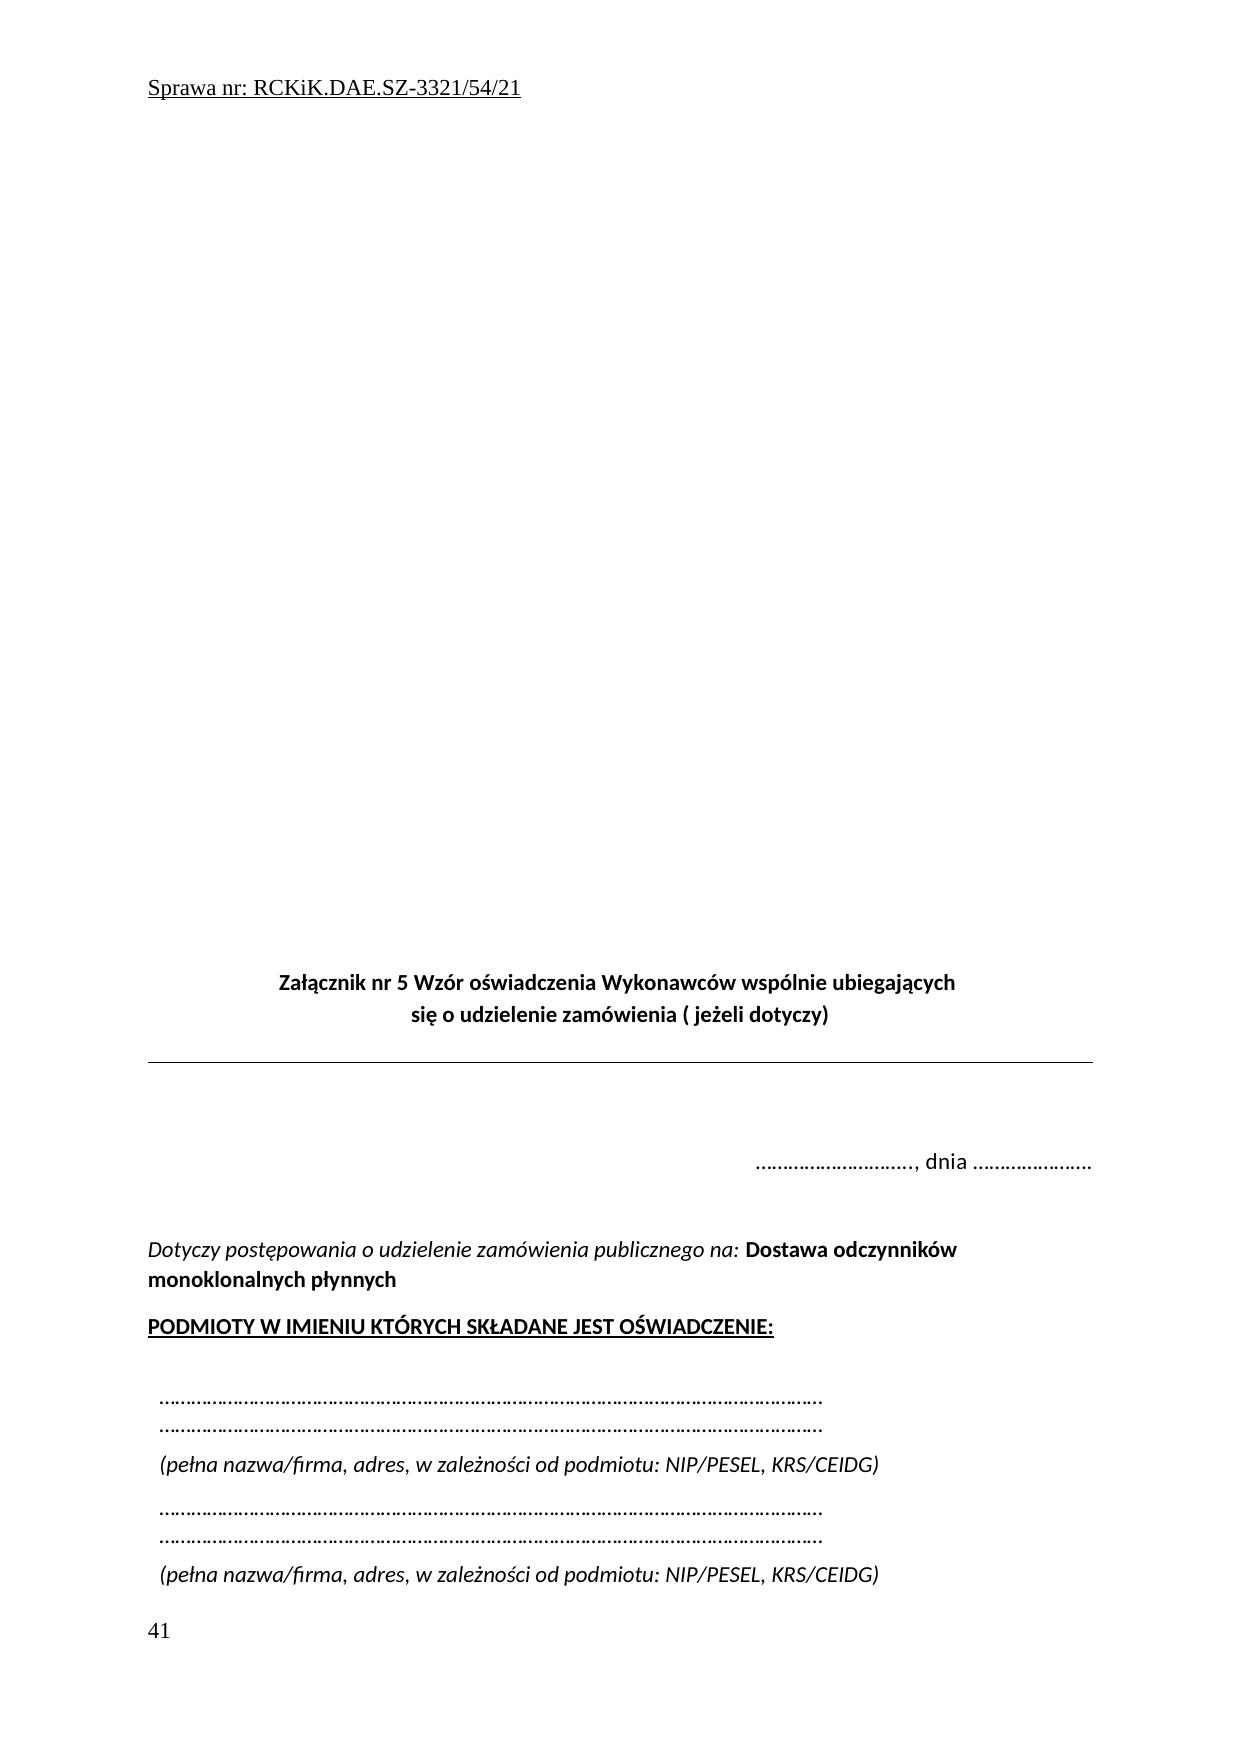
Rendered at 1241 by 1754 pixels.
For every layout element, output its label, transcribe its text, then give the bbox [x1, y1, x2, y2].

table_cell (pełna nazwa/firma, adres, w zależności od podmiotu: NIP/PESEL, KRS/CEIDG) [153, 1444, 1128, 1487]
text PODMIOTY W IMIENIU KTÓRYCH SKŁADANE JEST OŚWIADCZENIE: [148, 1312, 1093, 1340]
table_header ……………………………………………………………………………………………………………… ……………………………………………………………………………………………………………… [153, 1376, 1128, 1444]
text Dotyczy postępowania o udzielenie zamówienia publicznego na: Dostawa odczynników monoklonalnych płynnych [148, 1235, 1093, 1293]
text Załącznik nr 5 Wzór oświadczenia Wykonawców wspólnie ubiegających się o udzielenie zamówienia ( jeżeli dotyczy) [148, 968, 1093, 1028]
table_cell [153, 1555, 1128, 1598]
text ……………………….., dnia …………………. [148, 1147, 1093, 1175]
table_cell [153, 1487, 1128, 1555]
